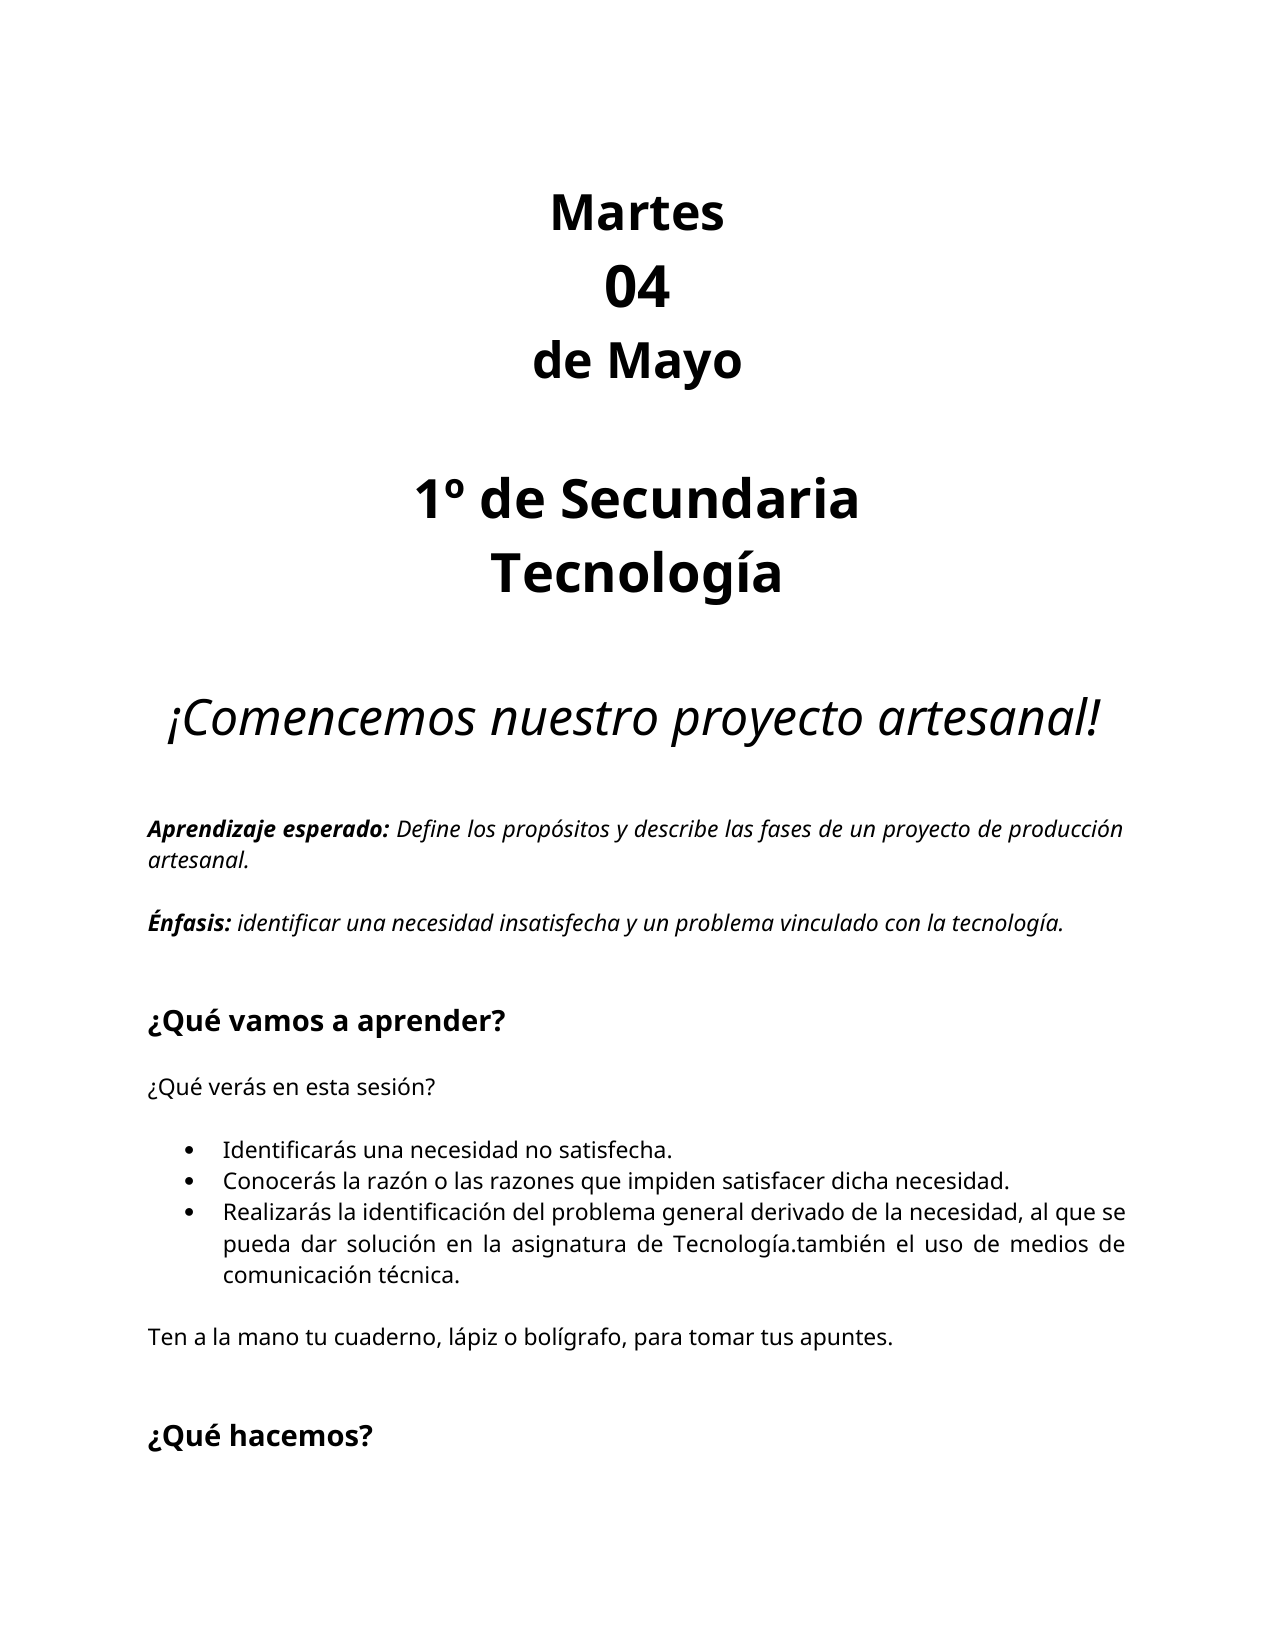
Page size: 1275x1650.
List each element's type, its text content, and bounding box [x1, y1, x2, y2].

list Realizarás la identificación del problema general derivado de la necesidad, al que se pueda dar solución en la asignatura de Tecnología.también el uso de medios de comunicación técnica. [185, 1196, 1127, 1290]
list Conocerás la razón o las razones que impiden satisfacer dicha necesidad. [185, 1165, 1127, 1196]
text ¿Qué vamos a aprender? [148, 1000, 1127, 1040]
text Ten a la mano tu cuaderno, lápiz o bolígrafo, para tomar tus apuntes. [148, 1321, 1127, 1353]
text Énfasis: identificar una necesidad insatisfecha y un problema vinculado con la tecnología. [148, 907, 1127, 938]
text Aprendizaje esperado: Define los propósitos y describe las fases de un proyecto de producción artesanal. [148, 813, 1127, 875]
list Identificarás una necesidad no satisfecha. [185, 1134, 1127, 1165]
text 04 [148, 245, 1127, 325]
text ¿Qué verás en esta sesión? [148, 1071, 1127, 1103]
text Tecnología [148, 535, 1127, 608]
text ¡Comencemos nuestro proyecto artesanal! [148, 682, 1127, 750]
text ¿Qué hacemos? [148, 1415, 1127, 1455]
text 1º de Secundaria [148, 461, 1127, 535]
text de Mayo [148, 325, 1127, 393]
text Martes [148, 177, 1127, 245]
